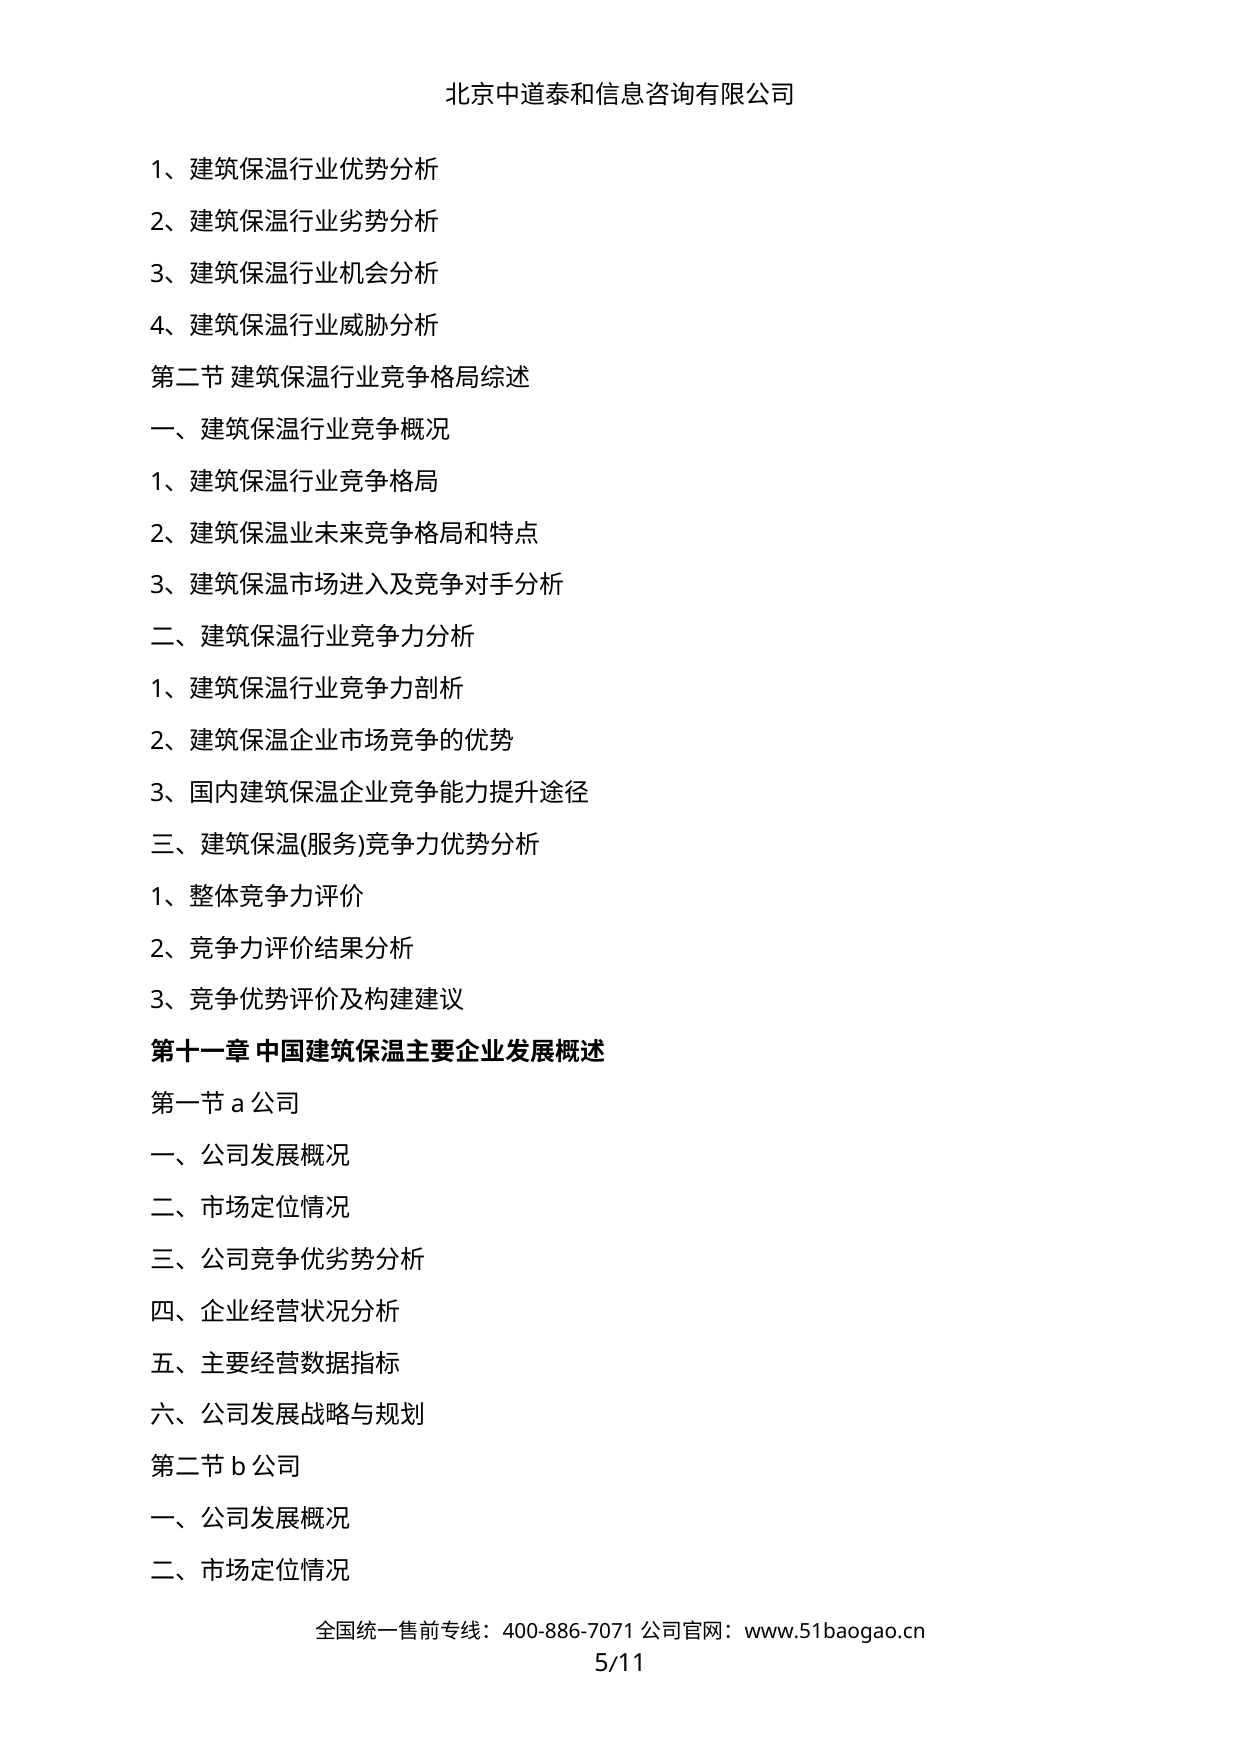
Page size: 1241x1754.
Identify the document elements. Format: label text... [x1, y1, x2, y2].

text 第十一章 中国建筑保温主要企业发展概述 [150, 1032, 1090, 1068]
text 2、建筑保温业未来竞争格局和特点 [150, 513, 1090, 549]
text 三、公司竞争优劣势分析 [150, 1239, 1090, 1276]
text 2、建筑保温行业劣势分析 [150, 202, 1090, 238]
text 五、主要经营数据指标 [150, 1343, 1090, 1379]
text 3、竞争优势评价及构建建议 [150, 980, 1090, 1016]
text 一、公司发展概况 [150, 1136, 1090, 1172]
text 4、建筑保温行业威胁分析 [150, 306, 1090, 342]
text 1、整体竞争力评价 [150, 876, 1090, 912]
text 1、建筑保温行业竞争力剖析 [150, 669, 1090, 705]
text 2、建筑保温企业市场竞争的优势 [150, 721, 1090, 757]
text 2、竞争力评价结果分析 [150, 928, 1090, 964]
text 二、建筑保温行业竞争力分析 [150, 617, 1090, 653]
text 第一节 a公司 [150, 1084, 1090, 1120]
text 一、建筑保温行业竞争概况 [150, 409, 1090, 446]
text 二、市场定位情况 [150, 1187, 1090, 1224]
text 3、国内建筑保温企业竞争能力提升途径 [150, 772, 1090, 809]
text 四、企业经营状况分析 [150, 1291, 1090, 1327]
text 1、建筑保温行业竞争格局 [150, 461, 1090, 497]
text 三、建筑保温(服务)竞争力优势分析 [150, 824, 1090, 861]
text 一、公司发展概况 [150, 1499, 1090, 1535]
text 第二节 b公司 [150, 1447, 1090, 1483]
text 第二节 建筑保温行业竞争格局综述 [150, 357, 1090, 394]
text 六、公司发展战略与规划 [150, 1395, 1090, 1431]
text 3、建筑保温行业机会分析 [150, 254, 1090, 290]
text 3、建筑保温市场进入及竞争对手分析 [150, 565, 1090, 601]
text 二、市场定位情况 [150, 1551, 1090, 1587]
text 1、建筑保温行业优势分析 [150, 150, 1090, 186]
